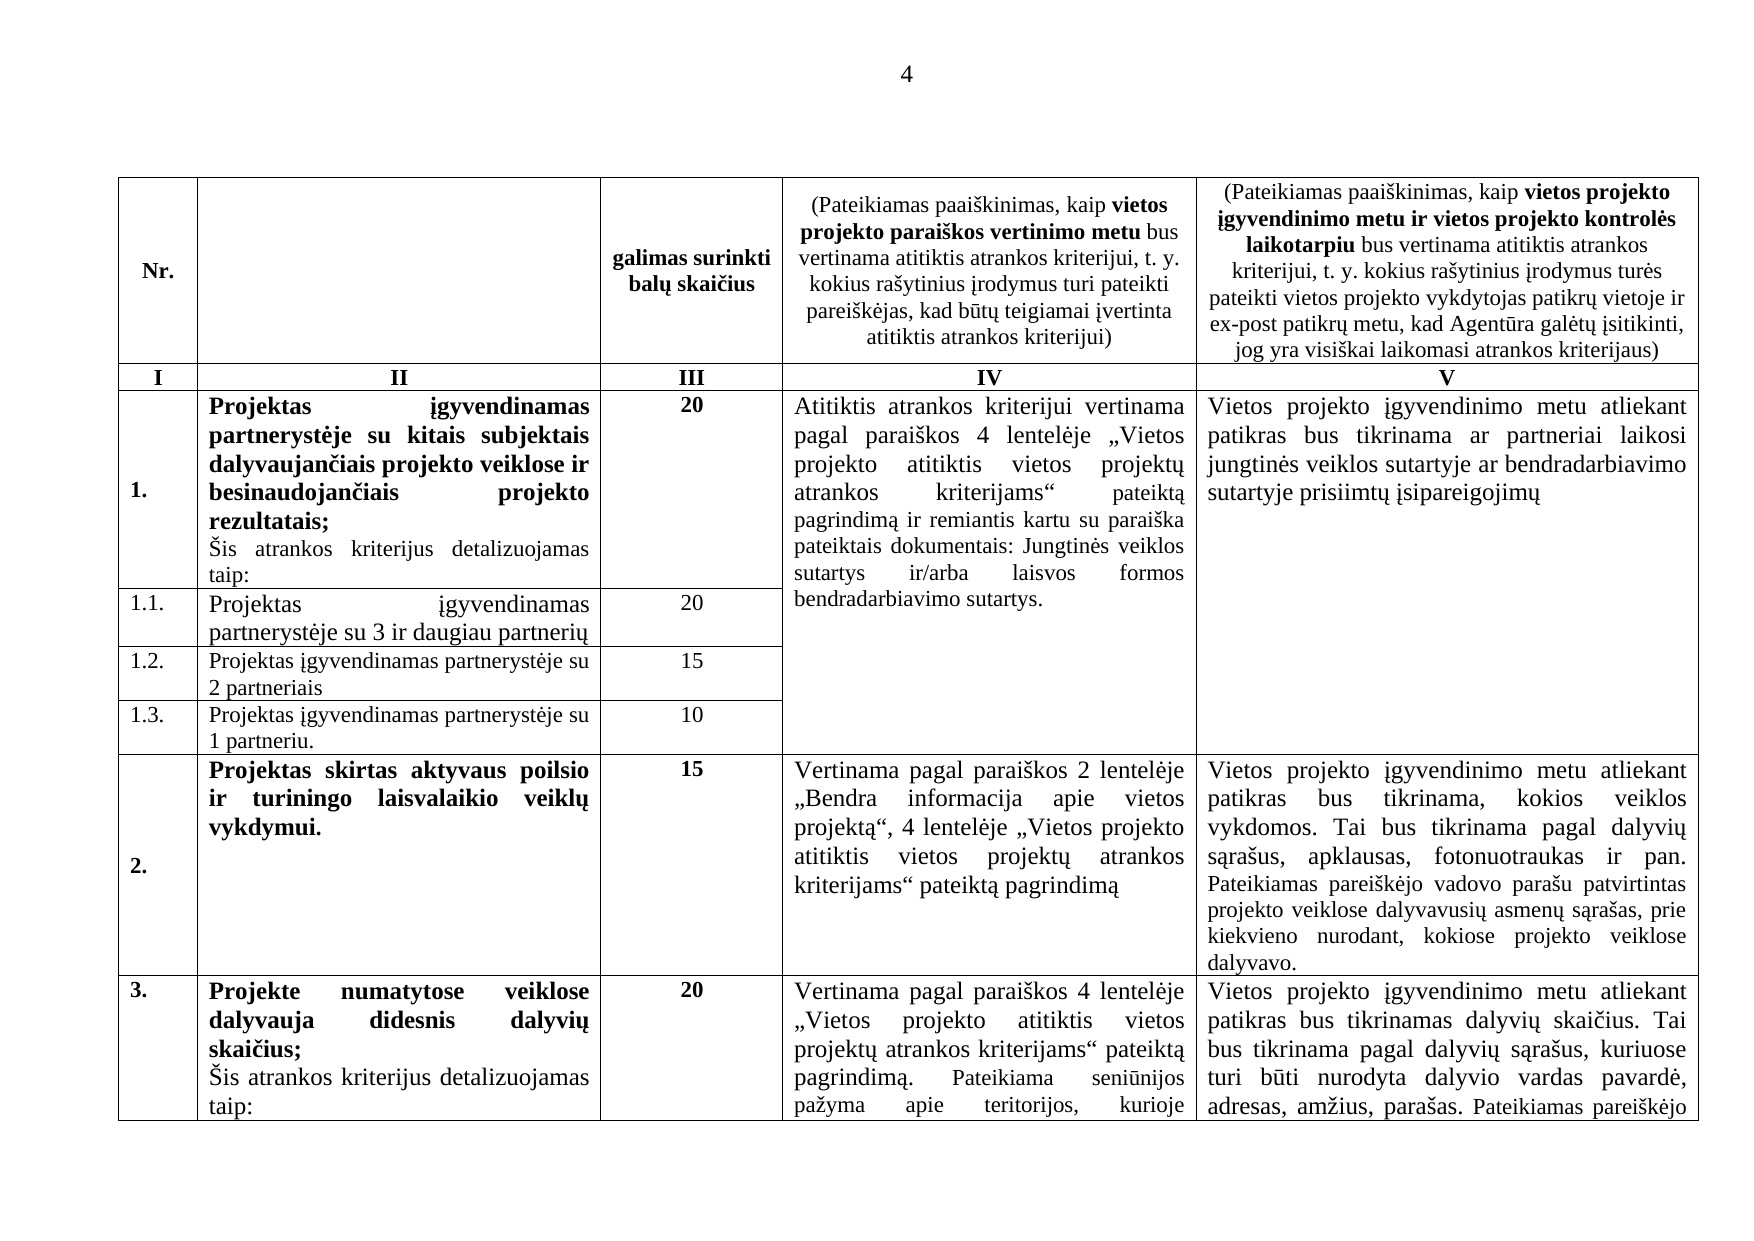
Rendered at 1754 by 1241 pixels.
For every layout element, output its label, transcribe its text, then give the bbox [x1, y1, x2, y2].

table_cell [1197, 976, 1698, 1120]
table_cell IV [783, 364, 1196, 390]
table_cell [198, 178, 600, 363]
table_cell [1197, 178, 1698, 363]
table_cell III [601, 364, 782, 390]
table_cell V [1197, 364, 1698, 390]
table_cell I [119, 364, 197, 390]
table_cell Vietos projekto įgyvendinimo metu atliekant patikras bus tikrinama, kokios veiklos vykdomos. Tai bus tikrinama pagal dalyvių sąrašus, apklausas, fotonuotraukas ir pan. Pateikiamas pareiškėjo vadovo parašu patvirtintas projekto veiklose dalyvavusių asmenų sąrašas, prie kiekvieno nurodant, kokiose projekto veiklose dalyvavo. [1197, 755, 1698, 975]
table_cell Projektas skirtas aktyvaus poilsio ir turiningo laisvalaikio veiklų vykdymui. [198, 755, 600, 975]
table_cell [783, 178, 1196, 363]
table_cell Eil. Nr. [119, 178, 197, 363]
table_cell Projektas įgyvendinamas partnerystėje su 3 ir daugiau partnerių [198, 589, 600, 646]
table_cell Atitiktis atrankos kriterijui vertinama pagal paraiškos 4 lentelėje „Vietos projekto atitiktis vietos projektų atrankos kriterijams“ pateiktą pagrindimą ir remiantis kartu su paraiška pateiktais dokumentais: Jungtinės veiklos sutartys ir/arba laisvos formos bendradarbiavimo sutartys. [783, 391, 1196, 754]
table_cell 2. [119, 755, 197, 975]
table_cell 1.3. [119, 701, 197, 754]
table_cell 10 [601, 701, 782, 754]
table_cell Projekte numatytose veiklose dalyvauja didesnis dalyvių skaičius; Šis atrankos kriterijus detalizuojamas taip: [198, 976, 600, 1120]
table_cell 20 [601, 391, 782, 588]
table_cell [601, 178, 782, 363]
table_cell 1.1. [119, 589, 197, 646]
table_cell Projektas įgyvendinamas partnerystėje su 2 partneriais [198, 647, 600, 700]
table_cell Vietos projekto įgyvendinimo metu atliekant patikras bus tikrinama ar partneriai laikosi jungtinės veiklos sutartyje ar bendradarbiavimo sutartyje prisiimtų įsipareigojimų [1197, 391, 1698, 754]
table_cell 20 [601, 976, 782, 1120]
table_cell 15 [601, 755, 782, 975]
table_cell 3. [119, 976, 197, 1120]
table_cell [783, 976, 1196, 1120]
table_cell Vertinama pagal paraiškos 2 lentelėje „Bendra informacija apie vietos projektą“, 4 lentelėje „Vietos projekto atitiktis vietos projektų atrankos kriterijams“ pateiktą pagrindimą [783, 755, 1196, 975]
table_cell 1.2. [119, 647, 197, 700]
table_cell II [198, 364, 600, 390]
table_cell Projektas įgyvendinamas partnerystėje su kitais subjektais dalyvaujančiais projekto veiklose ir besinaudojančiais projekto rezultatais; Šis atrankos kriterijus detalizuojamas taip: [198, 391, 600, 588]
table_cell Projektas įgyvendinamas partnerystėje su 1 partneriu. [198, 701, 600, 754]
table_cell 1. [119, 391, 197, 588]
table_cell 20 [601, 589, 782, 646]
table_cell 15 [601, 647, 782, 700]
